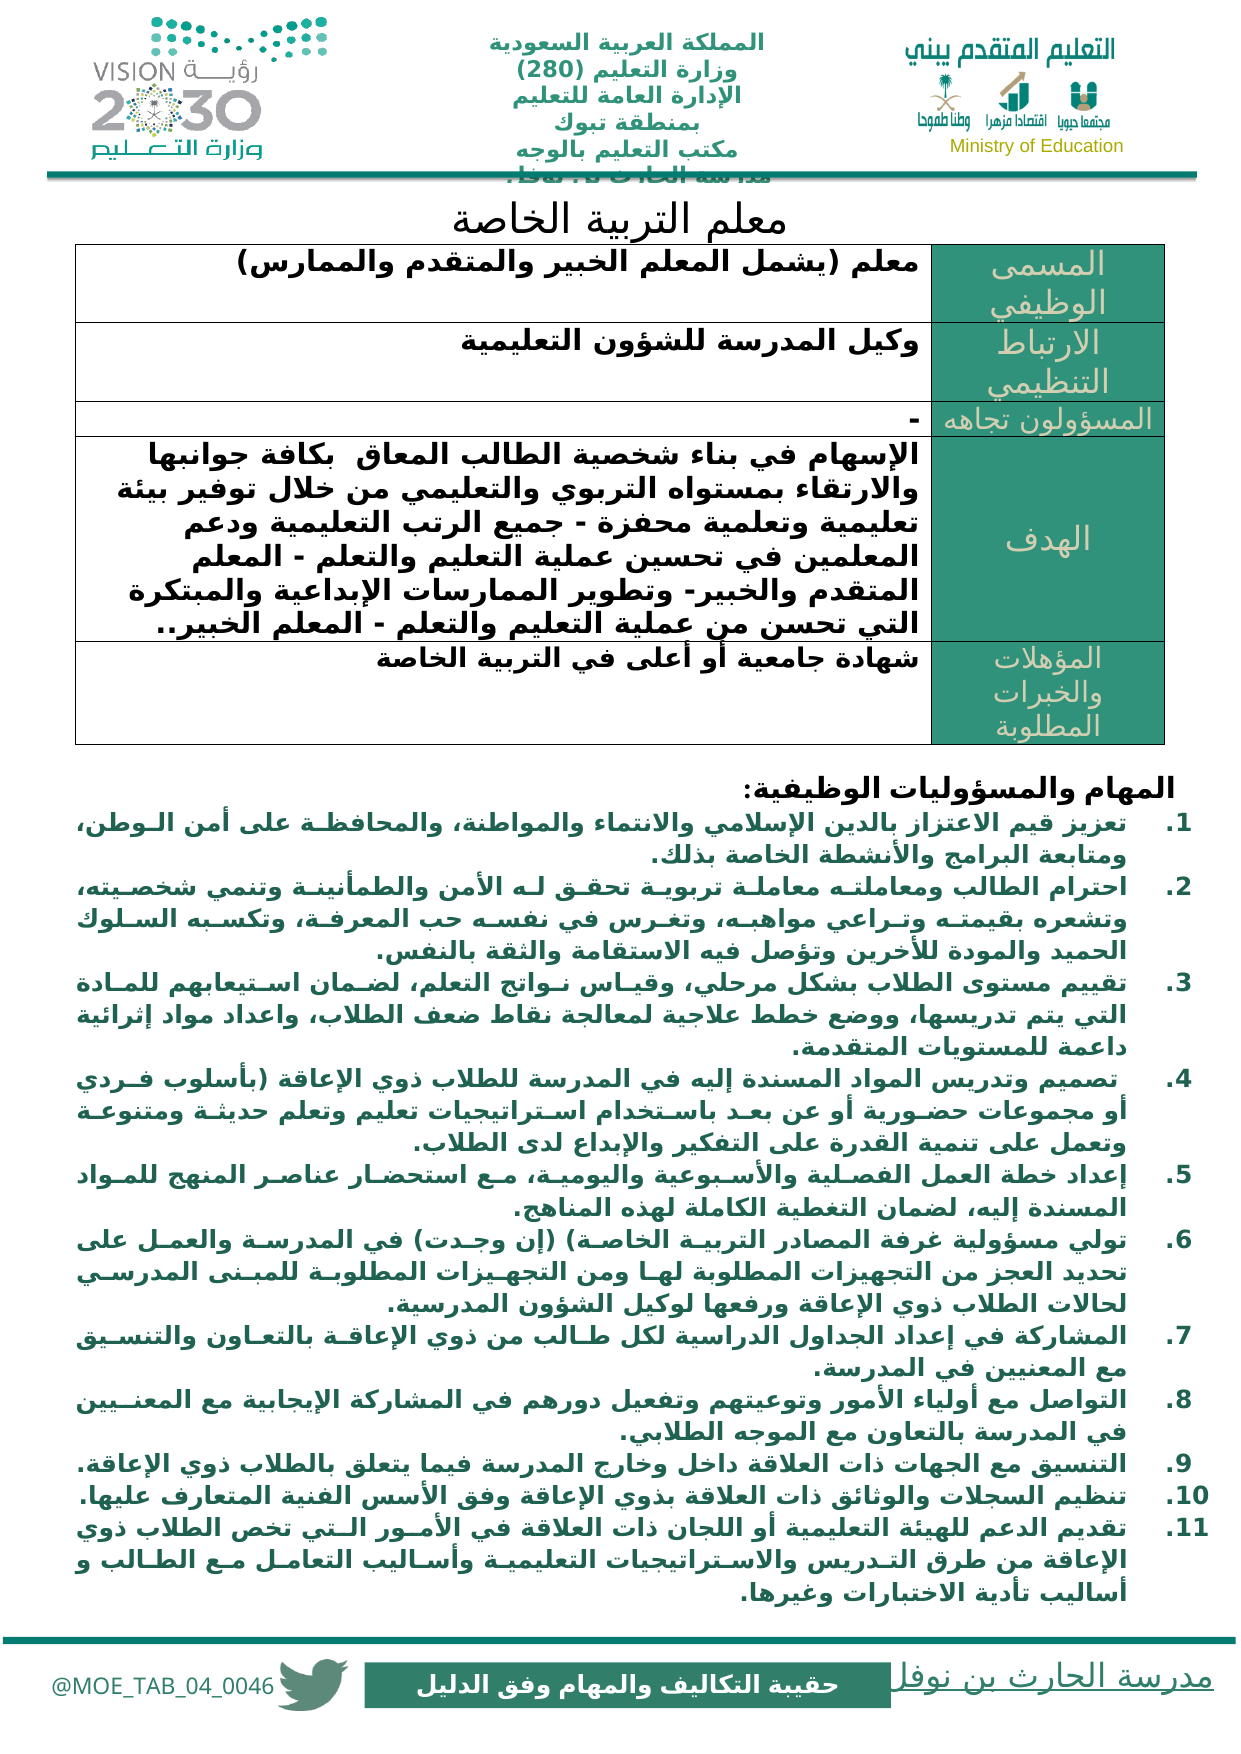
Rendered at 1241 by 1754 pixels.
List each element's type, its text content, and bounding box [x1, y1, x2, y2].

table_header المسمى الوظيفي [932, 245, 1164, 322]
list تنظيم السجلات والوثائق ذات العلاقة بذوي الإعاقة وفق الأسس الفنية المتعارف عليها. [76, 1482, 1165, 1511]
table_cell شهادة جامعية أو أعلى في التربية الخاصة [76, 642, 931, 744]
table_header معلم (يشمل المعلم الخبير والمتقدم والممارس) [76, 245, 931, 322]
table_cell - [76, 402, 931, 436]
table_cell المسؤولون تجاهه [932, 402, 1164, 436]
picture [833, 11, 1209, 172]
list تقديم الدعم للهيئة التعليمية أو اللجان ذات العلاقة في الأمور التي تخص الطلاب ذوي الإعاقة من طرق التدريس والاستراتيجيات التعليمية وأساليب التعامل مع الطالب و أساليب تأدية الاختبارات وغيرها. [76, 1514, 1165, 1607]
picture [83, 11, 330, 161]
list تعزيز قيم الاعتزاز بالدين الإسلامي والانتماء والمواطنة، والمحافظة على أمن الوطن، ومتابعة البرامج والأنشطة الخاصة بذلك. [76, 808, 1165, 869]
table_cell الارتباط التنظيمي [932, 323, 1164, 401]
list تولي مسؤولية غرفة المصادر التربية الخاصة) (إن وجدت) في المدرسة والعمل على تحديد العجز من التجهيزات المطلوبة لها ومن التجهيزات المطلوبة للمبنى المدرسي لحالات الطلاب ذوي الإعاقة ورفعها لوكيل الشؤون المدرسية. [76, 1225, 1165, 1318]
list احترام الطالب ومعاملته معاملة تربوية تحقق له الأمن والطمأنينة وتنمي شخصيته، وتشعره بقيمته وتراعي مواهبه، وتغرس في نفسه حب المعرفة، وتكسبه السلوك الحميد والمودة للأخرين وتؤصل فيه الاستقامة والثقة بالنفس. [76, 872, 1165, 965]
list التواصل مع أولياء الأمور وتوعيتهم وتفعيل دورهم في المشاركة الإيجابية مع المعنيين في المدرسة بالتعاون مع الموجه الطلابي. [76, 1385, 1165, 1447]
list التنسيق مع الجهات ذات العلاقة داخل وخارج المدرسة فيما يتعلق بالطلاب ذوي الإعاقة. [76, 1449, 1165, 1479]
list تقييم مستوى الطلاب بشكل مرحلي، وقياس نواتج التعلم، لضمان استيعابهم للمادة التي يتم تدريسها، ووضع خطط علاجية لمعالجة نقاط ضعف الطلاب، واعداد مواد إثرائية داعمة للمستويات المتقدمة. [76, 968, 1165, 1062]
table_cell المؤهلات والخبرات المطلوبة [932, 642, 1164, 744]
list المشاركة في إعداد الجداول الدراسية لكل طالب من ذوي الإعاقة بالتعاون والتنسيق مع المعنيين في المدرسة. [76, 1321, 1165, 1382]
table_cell الهدف [932, 437, 1164, 641]
table_cell وكيل المدرسة للشؤون التعليمية [76, 323, 931, 401]
list إعداد خطة العمل الفصلية والأسبوعية واليومية، مع استحضار عناصر المنهج للمواد المسندة إليه، لضمان التغطية الكاملة لهذه المناهج. [76, 1161, 1165, 1222]
table_cell الإسهام في بناء شخصية الطالب المعاق بكافة جوانبها والارتقاء بمستواه التربوي والتعليمي من خلال توفير بيئة تعليمية وتعلمية محفزة - جميع الرتب التعليمية ودعم المعلمين في تحسين عملية التعليم والتعلم - المعلم المتقدم والخبير- وتطوير الممارسات الإبداعية والمبتكرة التي تحسن من عملية التعليم والتعلم - المعلم الخبير.. [76, 437, 931, 641]
text المهام والمسؤوليات الوظيفية: [75, 771, 1176, 805]
list تصميم وتدريس المواد المسندة إليه في المدرسة للطلاب ذوي الإعاقة (بأسلوب فردي أو مجموعات حضورية أو عن بعد باستخدام استراتيجيات تعليم وتعلم حديثة ومتنوعة وتعمل على تنمية القدرة على التفكير والإبداع لدى الطلاب. [76, 1064, 1165, 1158]
text معلم التربية الخاصة [75, 195, 1165, 243]
